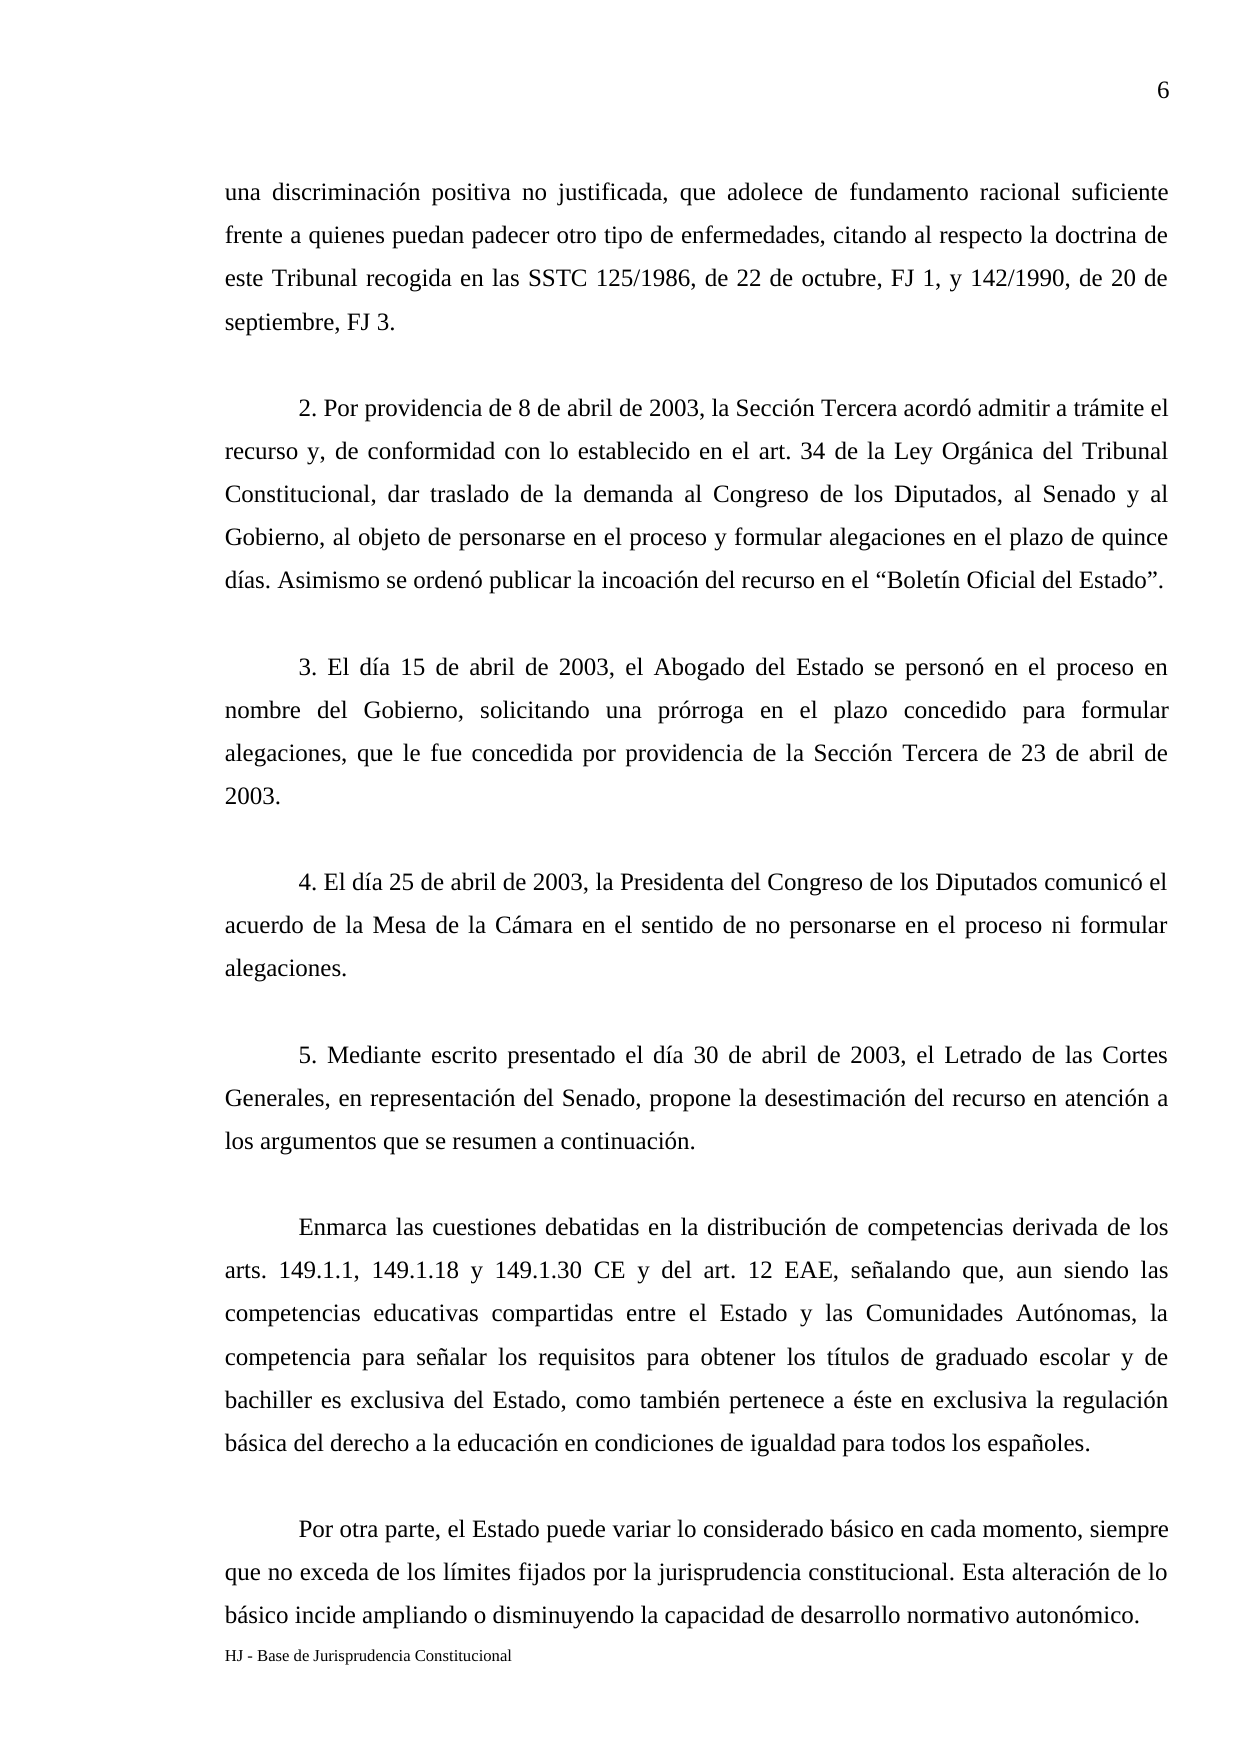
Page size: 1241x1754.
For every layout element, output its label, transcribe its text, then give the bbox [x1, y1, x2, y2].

text 3. El día 15 de abril de 2003, el Abogado del Estado se personó en el proceso en nombre del Gobierno, solicitando una prórroga en el plazo concedido para formular alegaciones, que le fue concedida por providencia de la Sección Tercera de 23 de abril de 2003. [224, 652, 1169, 810]
text 5. Mediante escrito presentado el día 30 de abril de 2003, el Letrado de las Cortes Generales, en representación del Senado, propone la desestimación del recurso en atención a los argumentos que se resumen a continuación. [224, 1040, 1169, 1155]
text 2. Por providencia de 8 de abril de 2003, la Sección Tercera acordó admitir a trámite el recurso y, de conformidad con lo establecido en el art. 34 de la Ley Orgánica del Tribunal Constitucional, dar traslado de la demanda al Congreso de los Diputados, al Senado y al Gobierno, al objeto de personarse en el proceso y formular alegaciones en el plazo de quince días. Asimismo se ordenó publicar la incoación del recurso en el “Boletín Oficial del Estado”. [224, 393, 1169, 594]
text 4. El día 25 de abril de 2003, la Presidenta del Congreso de los Diputados comunicó el acuerdo de la Mesa de la Cámara en el sentido de no personarse en el proceso ni formular alegaciones. [224, 867, 1169, 982]
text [224, 177, 1169, 335]
text Por otra parte, el Estado puede variar lo considerado básico en cada momento, siempre que no exceda de los límites fijados por la jurisprudencia constitucional. Esta alteración de lo básico incide ampliando o disminuyendo la capacidad de desarrollo normativo autonómico. [224, 1514, 1169, 1629]
text Enmarca las cuestiones debatidas en la distribución de competencias derivada de los arts. 149.1.1, 149.1.18 y 149.1.30 CE y del art. 12 EAE, señalando que, aun siendo las competencias educativas compartidas entre el Estado y las Comunidades Autónomas, la competencia para señalar los requisitos para obtener los títulos de graduado escolar y de bachiller es exclusiva del Estado, como también pertenece a éste en exclusiva la regulación básica del derecho a la educación en condiciones de igualdad para todos los españoles. [224, 1212, 1169, 1457]
